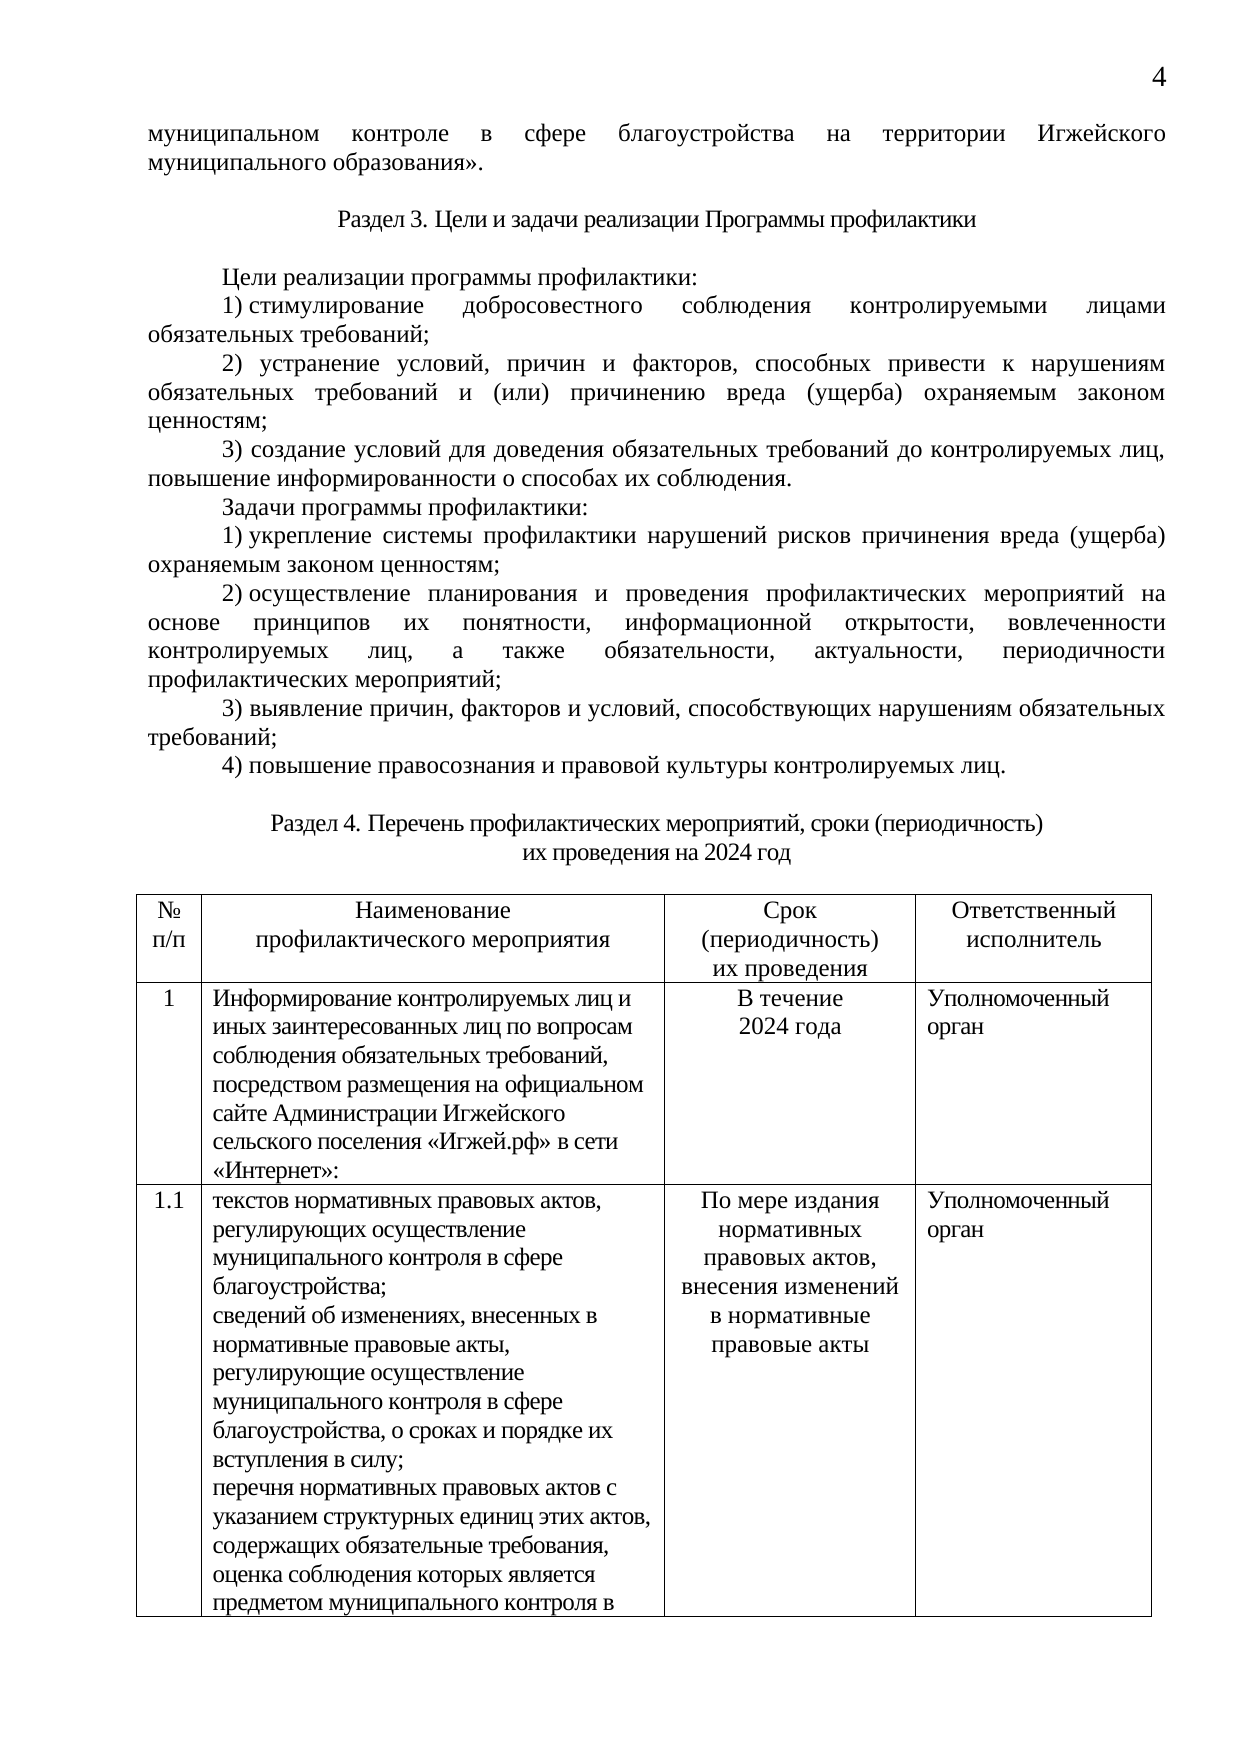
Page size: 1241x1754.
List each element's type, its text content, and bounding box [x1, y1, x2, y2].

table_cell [202, 1185, 664, 1616]
text 1) стимулирование добросовестного соблюдения контролируемыми лицами обязательных требований; [148, 291, 1166, 348]
text Раздел 4. Перечень профилактических мероприятий, сроки (периодичность) [148, 808, 1166, 837]
table_cell Информирование контролируемых лиц и иных заинтересованных лиц по вопросам соблюдения обязательных требований, посредством размещения на официальном сайте Администрации Игжейского сельского поселения «Игжей.рф» в сети «Интернет»: [202, 983, 664, 1184]
text их проведения на 2024 год [148, 837, 1166, 866]
text Раздел 3. Цели и задачи реализации Программы профилактики [148, 204, 1166, 233]
table_cell Уполномоченный орган [916, 1185, 1151, 1616]
table_header Наименование профилактического мероприятия [202, 895, 664, 982]
text Цели реализации программы профилактики: [148, 262, 1166, 291]
text 3) выявление причин, факторов и условий, способствующих нарушениям обязательных требований; [148, 693, 1166, 751]
text Задачи программы профилактики: [148, 492, 1166, 521]
table_header Срок (периодичность) их проведения [665, 895, 915, 982]
table_cell 1 [137, 983, 201, 1184]
table_cell В течение 2024 года [665, 983, 915, 1184]
table_header № п/п [137, 895, 201, 982]
table_cell Уполномоченный орган [916, 983, 1151, 1184]
text 3) создание условий для доведения обязательных требований до контролируемых лиц, повышение информированности о способах их соблюдения. [148, 434, 1166, 492]
table_header Ответственный исполнитель [916, 895, 1151, 982]
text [148, 118, 1166, 176]
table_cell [665, 1185, 915, 1616]
table_cell 1.1 [137, 1185, 201, 1616]
text 2) устранение условий, причин и факторов, способных привести к нарушениям обязательных требований и (или) причинению вреда (ущерба) охраняемым законом ценностям; [148, 348, 1166, 434]
text 1) укрепление системы профилактики нарушений рисков причинения вреда (ущерба) охраняемым законом ценностям; [148, 521, 1166, 578]
text 2) осуществление планирования и проведения профилактических мероприятий на основе принципов их понятности, информационной открытости, вовлеченности контролируемых лиц, а также обязательности, актуальности, периодичности профилактических мероприятий; [148, 578, 1166, 693]
text 4) повышение правосознания и правовой культуры контролируемых лиц. [148, 751, 1166, 779]
